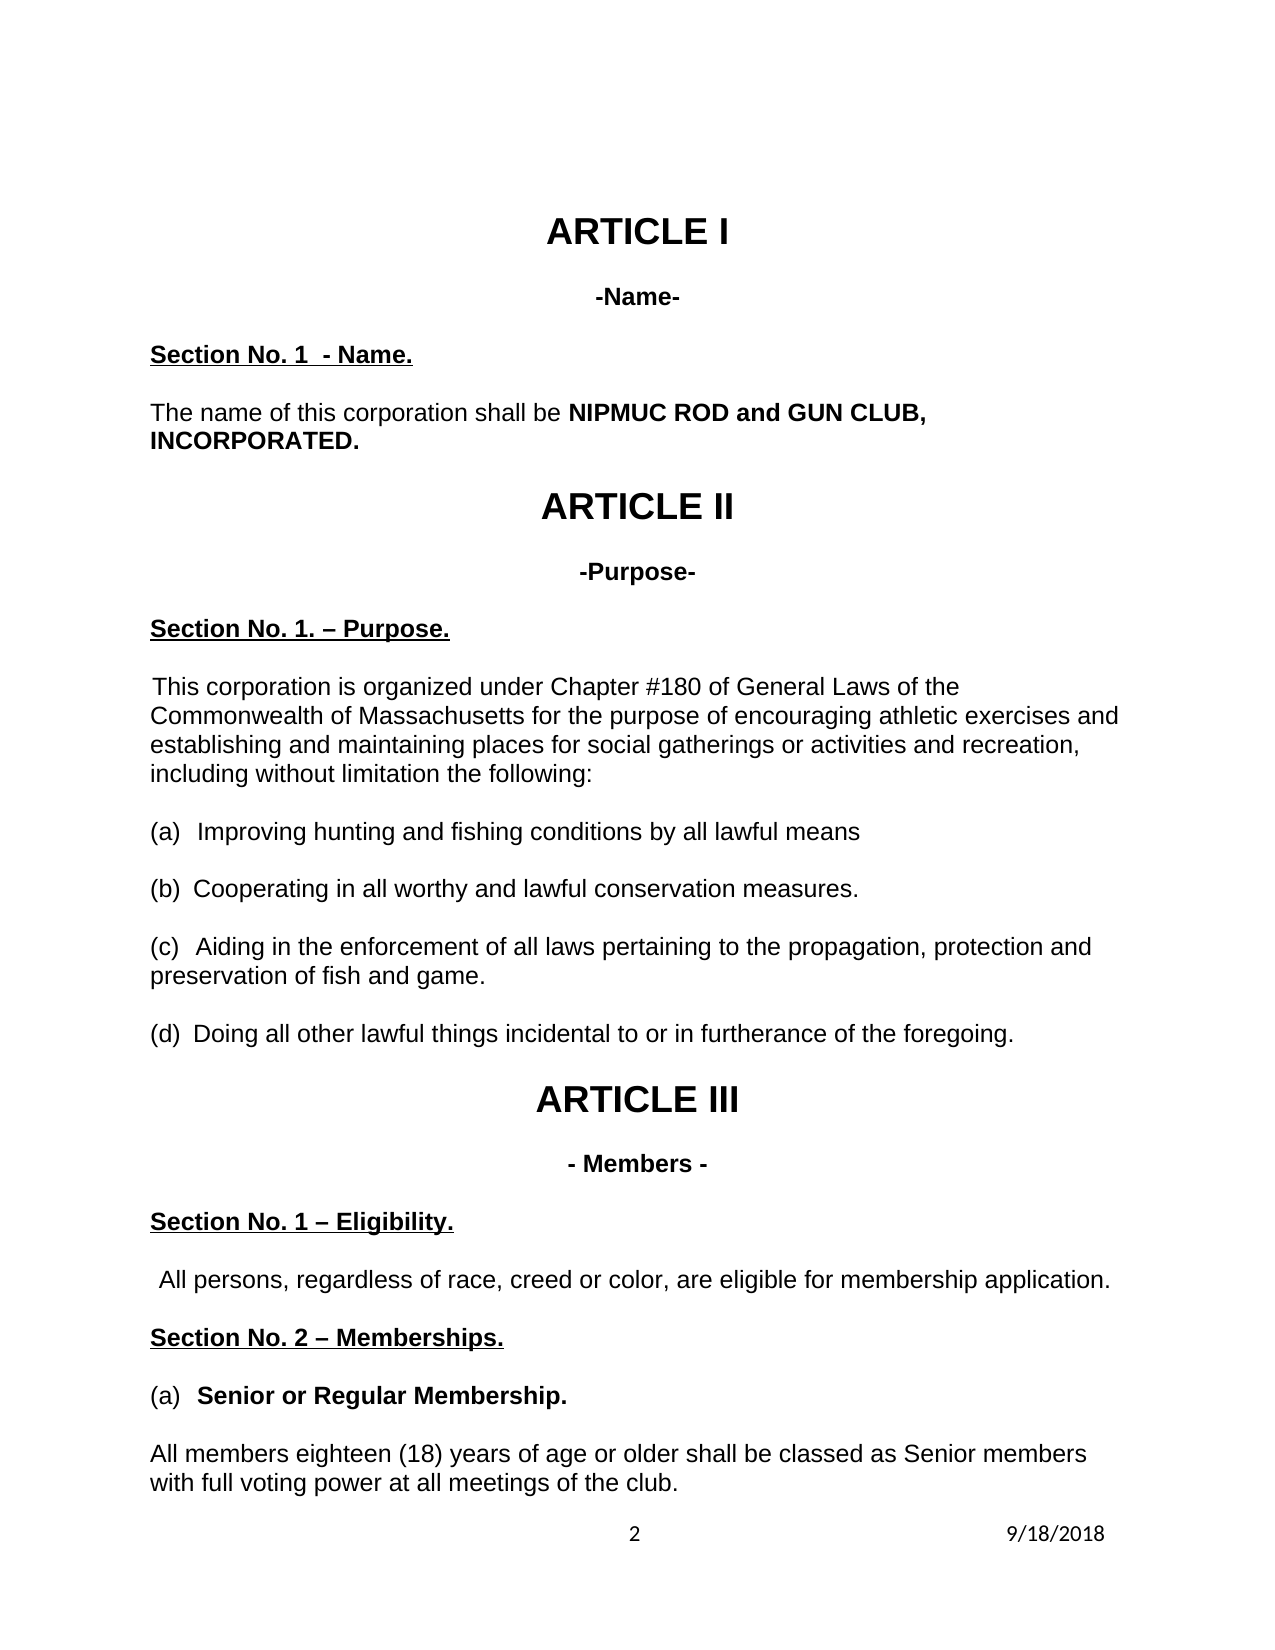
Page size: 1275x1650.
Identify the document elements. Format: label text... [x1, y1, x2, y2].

text (d) Doing all other lawful things incidental to or in furtherance of the foregoing. [150, 1019, 1125, 1048]
text Section No. 1. – Purpose. [150, 614, 1125, 643]
text All persons, regardless of race, creed or color, are eligible for membership application. [75, 1265, 1125, 1294]
text (a) Senior or Regular Membership. [150, 1381, 1125, 1409]
text Section No. 1 – Eligibility. [150, 1207, 1125, 1236]
text - Members - [150, 1149, 1125, 1178]
text The name of this corporation shall be NIPMUC ROD and GUN CLUB, INCORPORATED. [150, 397, 1125, 455]
text (c) Aiding in the enforcement of all laws pertaining to the propagation, protection and preservation of fish and game. [150, 932, 1125, 990]
text All members eighteen (18) years of age or older shall be classed as Senior members with full voting power at all meetings of the club. [150, 1439, 1125, 1496]
text ARTICLE II [150, 484, 1125, 527]
text -Name- [150, 282, 1125, 310]
text ARTICLE I [150, 209, 1125, 252]
text This corporation is organized under Chapter #180 of General Laws of the Commonwealth of Massachusetts for the purpose of encouraging athletic exercises and establishing and maintaining places for social gatherings or activities and recreation, including without limitation the following: [75, 672, 1125, 787]
text ARTICLE III [150, 1077, 1125, 1120]
text Section No. 2 – Memberships. [150, 1323, 1125, 1352]
text -Purpose- [150, 556, 1125, 585]
text (a) Improving hunting and fishing conditions by all lawful means [150, 816, 1125, 845]
text Section No. 1 - Name. [150, 339, 1125, 368]
text (b) Cooperating in all worthy and lawful conservation measures. [150, 874, 1125, 903]
